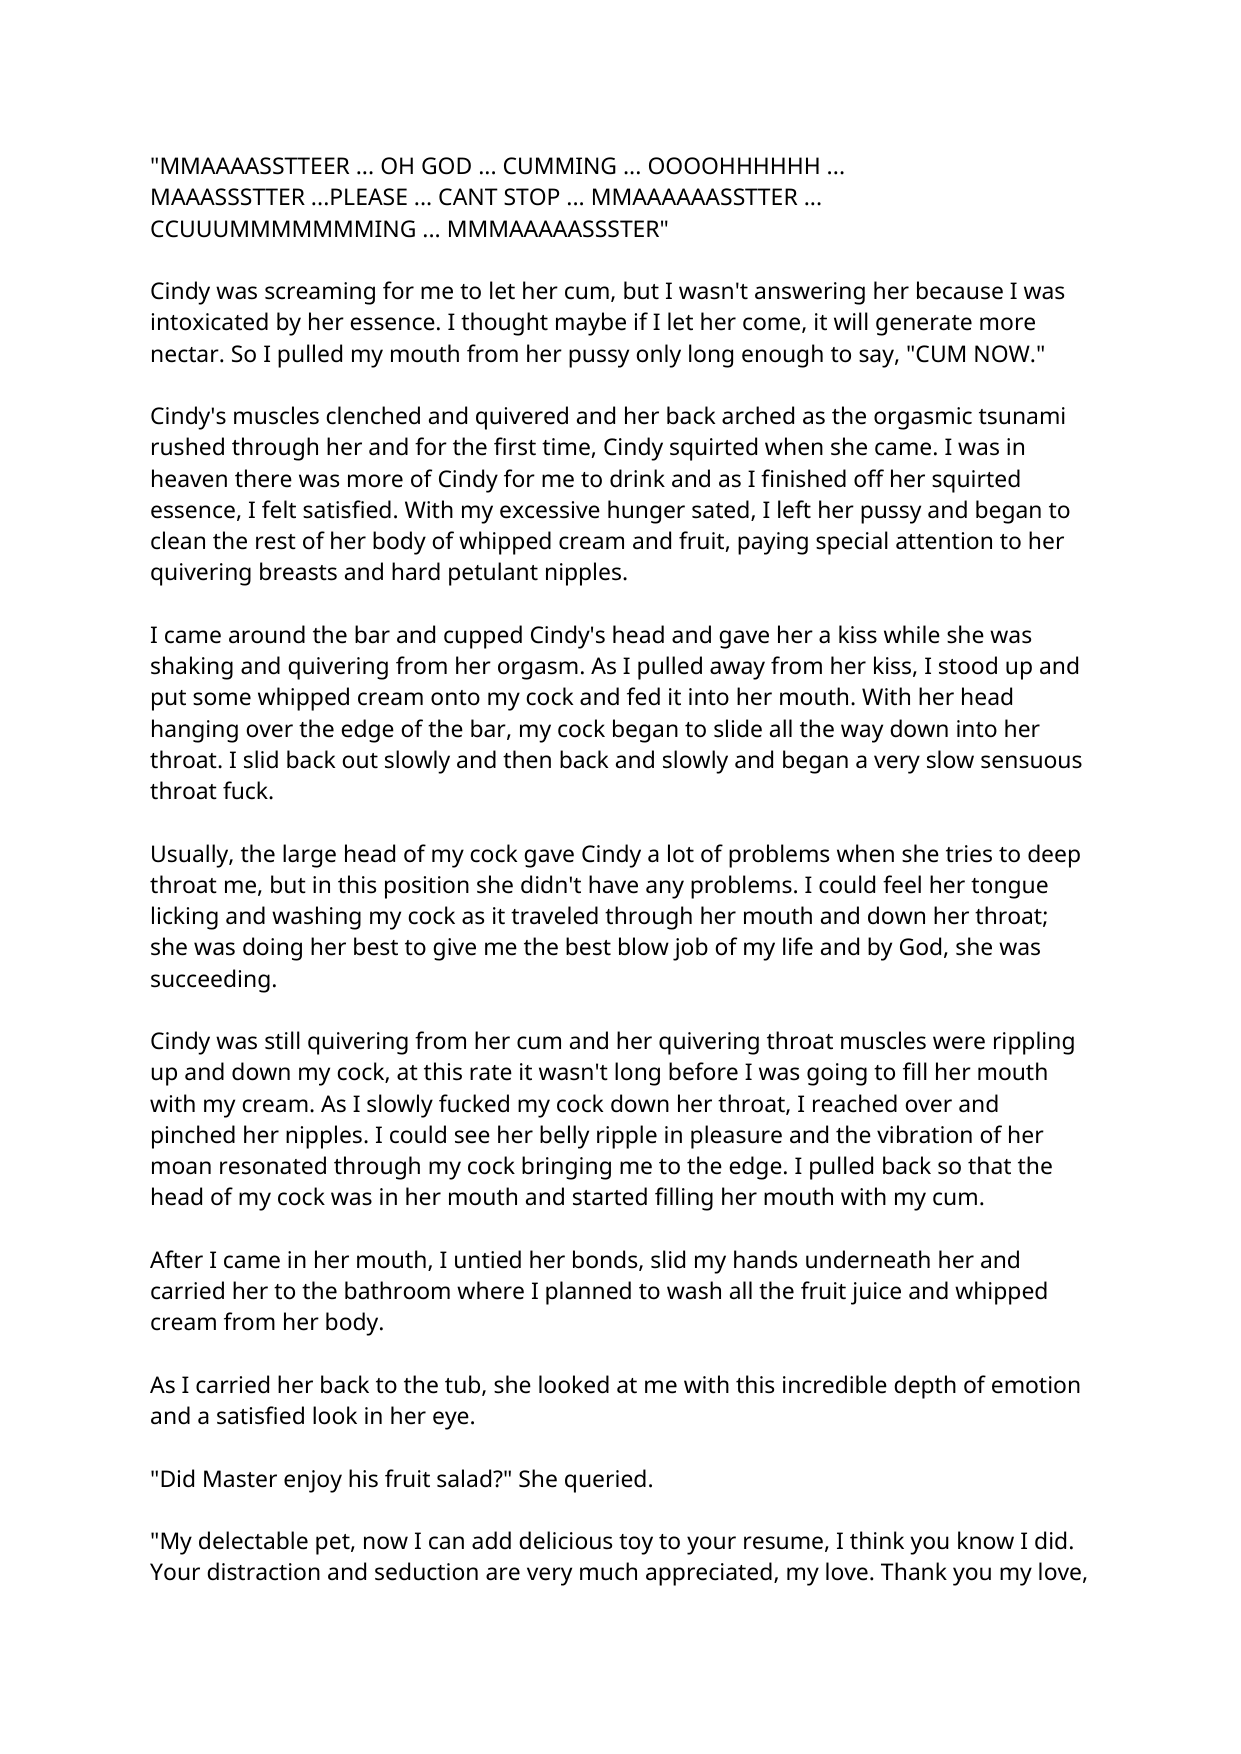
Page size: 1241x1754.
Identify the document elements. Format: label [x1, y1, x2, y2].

text [150, 150, 1090, 1587]
